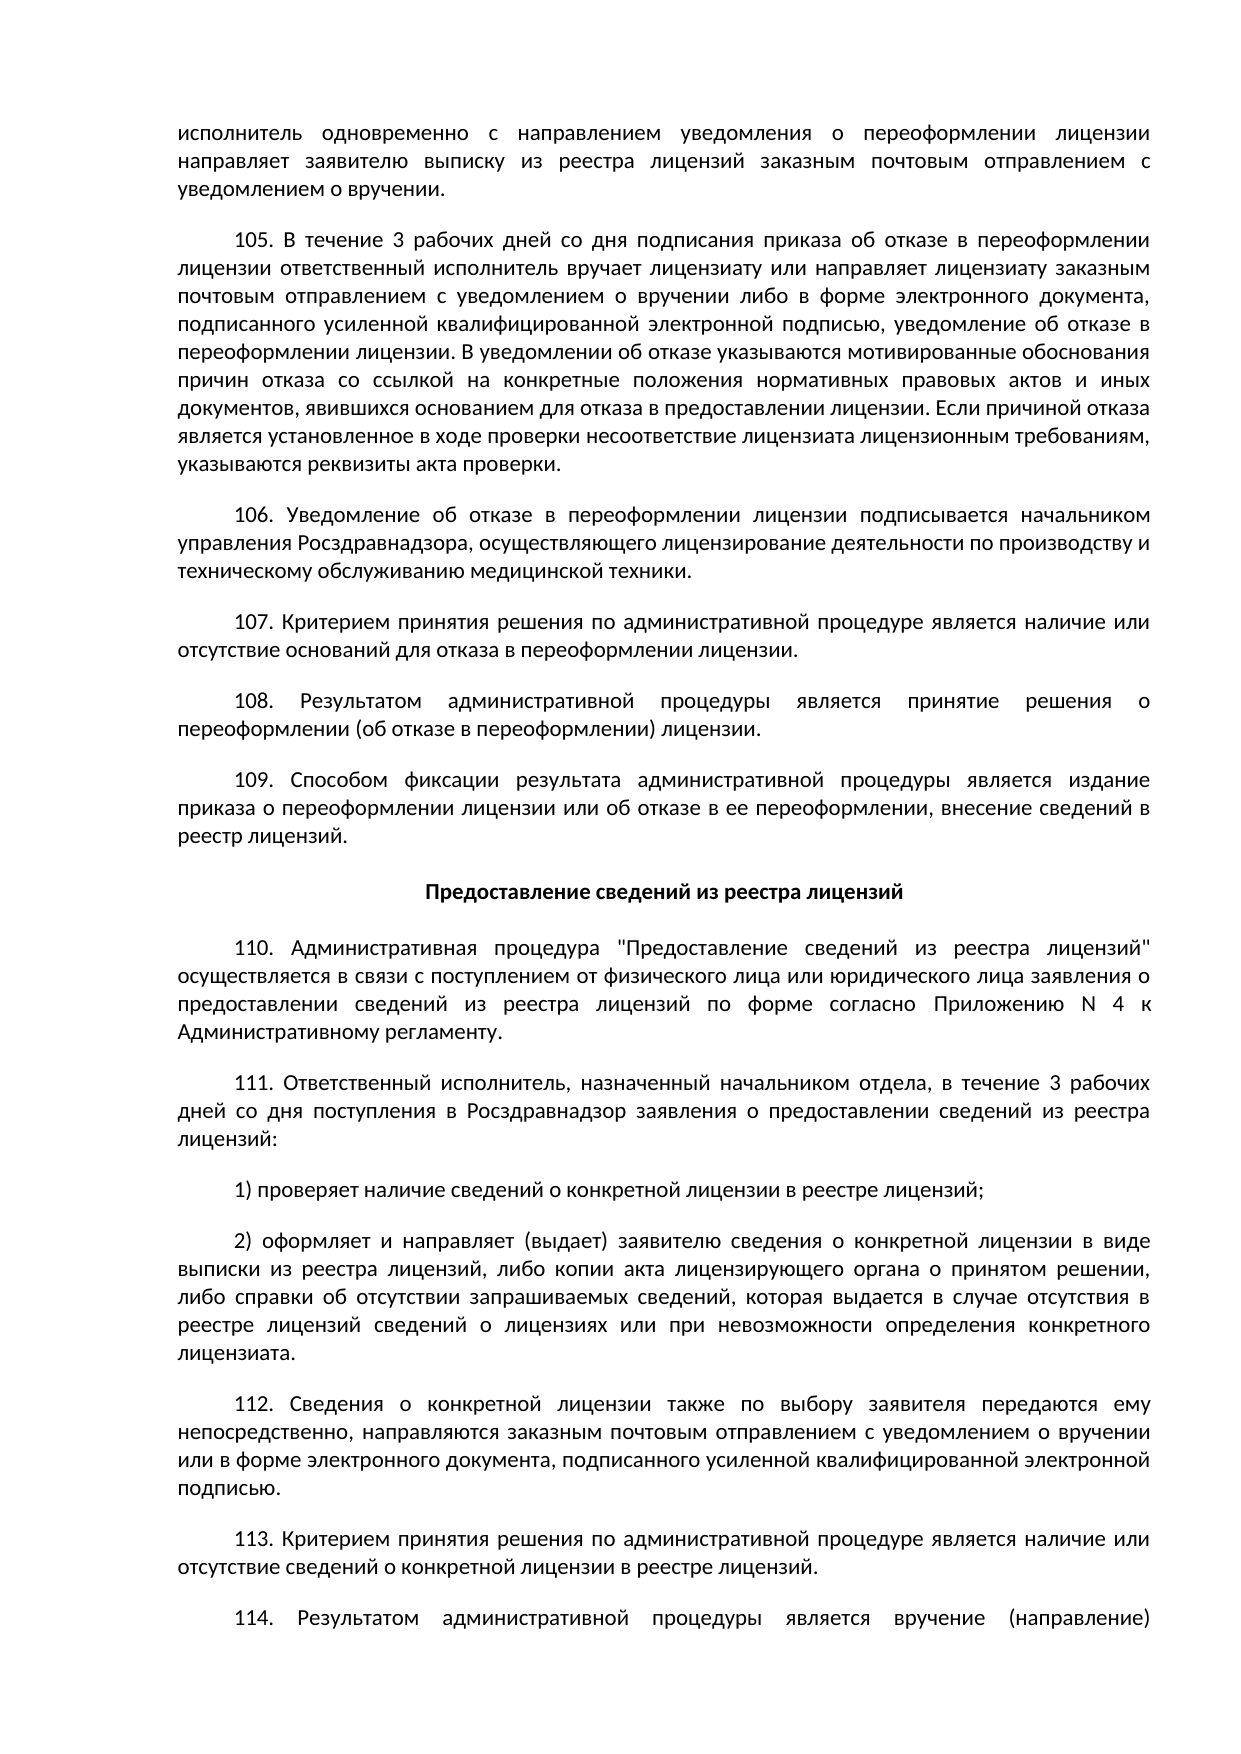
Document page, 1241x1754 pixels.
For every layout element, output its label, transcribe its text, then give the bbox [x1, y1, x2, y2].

text 112. Сведения о конкретной лицензии также по выбору заявителя передаются ему непосредственно, направляются заказным почтовым отправлением с уведомлением о вручении или в форме электронного документа, подписанного усиленной квалифицированной электронной подписью. [177, 1389, 1152, 1501]
text 108. Результатом административной процедуры является принятие решения о переоформлении (об отказе в переоформлении) лицензии. [177, 686, 1152, 742]
text 106. Уведомление об отказе в переоформлении лицензии подписывается начальником управления Росздравнадзора, осуществляющего лицензирование деятельности по производству и техническому обслуживанию медицинской техники. [177, 500, 1152, 584]
text 2) оформляет и направляет (выдает) заявителю сведения о конкретной лицензии в виде выписки из реестра лицензий, либо копии акта лицензирующего органа о принятом решении, либо справки об отсутствии запрашиваемых сведений, которая выдается в случае отсутствия в реестре лицензий сведений о лицензиях или при невозможности определения конкретного лицензиата. [177, 1226, 1152, 1366]
text 107. Критерием принятия решения по административной процедуре является наличие или отсутствие оснований для отказа в переоформлении лицензии. [177, 607, 1152, 663]
text 110. Административная процедура "Предоставление сведений из реестра лицензий" осуществляется в связи с поступлением от физического лица или юридического лица заявления о предоставлении сведений из реестра лицензий по форме согласно Приложению N 4 к Административному регламенту. [177, 933, 1152, 1045]
text 1) проверяет наличие сведений о конкретной лицензии в реестре лицензий; [177, 1175, 1152, 1203]
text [177, 118, 1152, 202]
text 109. Способом фиксации результата административной процедуры является издание приказа о переоформлении лицензии или об отказе в ее переоформлении, внесение сведений в реестр лицензий. [177, 765, 1152, 849]
text 105. В течение 3 рабочих дней со дня подписания приказа об отказе в переоформлении лицензии ответственный исполнитель вручает лицензиату или направляет лицензиату заказным почтовым отправлением с уведомлением о вручении либо в форме электронного документа, подписанного усиленной квалифицированной электронной подписью, уведомление об отказе в переоформлении лицензии. В уведомлении об отказе указываются мотивированные обоснования причин отказа со ссылкой на конкретные положения нормативных правовых актов и иных документов, явившихся основанием для отказа в предоставлении лицензии. Если причиной отказа является установленное в ходе проверки несоответствие лицензиата лицензионным требованиям, указываются реквизиты акта проверки. [177, 225, 1152, 477]
title Предоставление сведений из реестра лицензий [177, 877, 1152, 905]
text 113. Критерием принятия решения по административной процедуре является наличие или отсутствие сведений о конкретной лицензии в реестре лицензий. [177, 1524, 1152, 1580]
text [177, 1603, 1152, 1631]
text 111. Ответственный исполнитель, назначенный начальником отдела, в течение 3 рабочих дней со дня поступления в Росздравнадзор заявления о предоставлении сведений из реестра лицензий: [177, 1068, 1152, 1152]
